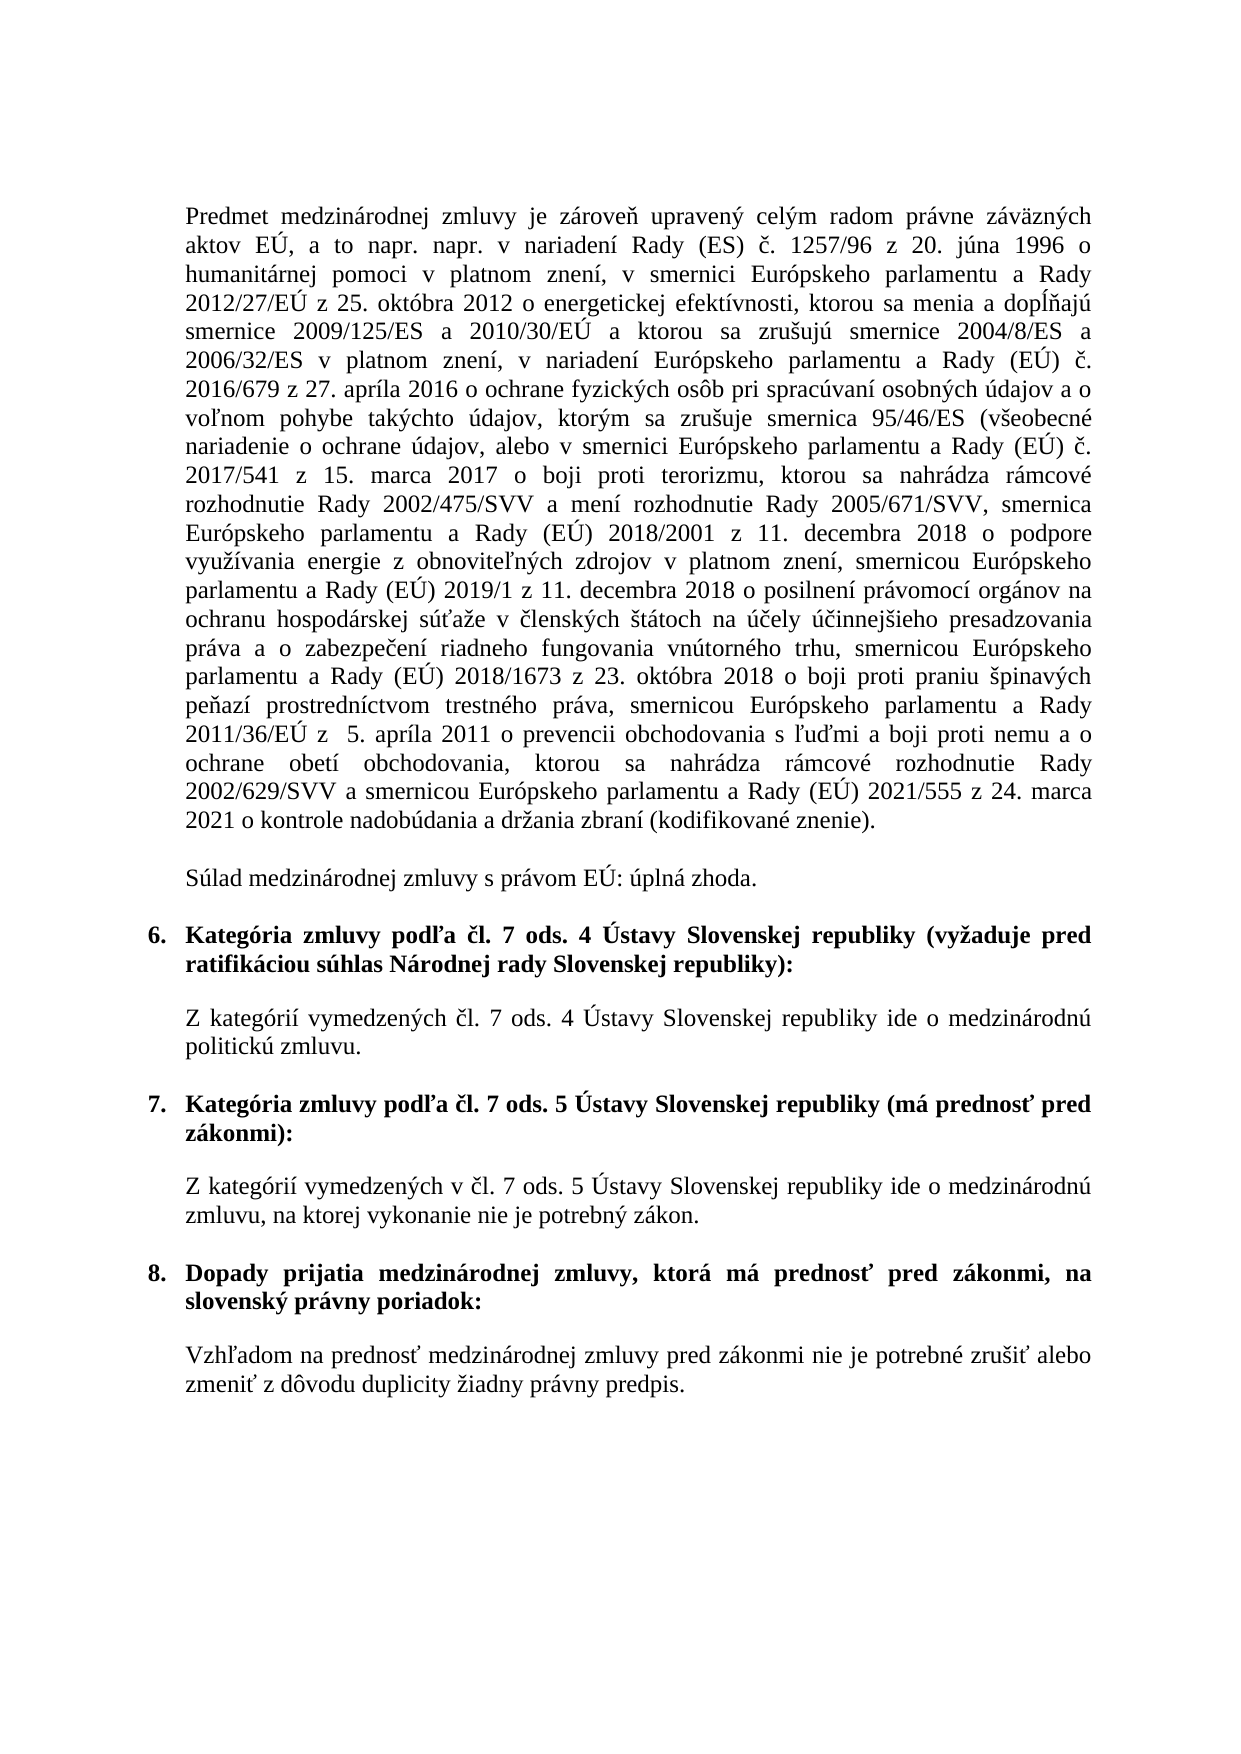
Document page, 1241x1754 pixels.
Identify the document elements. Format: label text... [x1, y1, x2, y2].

text 6. Kategória zmluvy podľa čl. 7 ods. 4 Ústavy Slovenskej republiky (vyžaduje pred ratifikáciou súhlas Národnej rady Slovenskej republiky): [148, 920, 1093, 978]
text Vzhľadom na prednosť medzinárodnej zmluvy pred zákonmi nie je potrebné zrušiť alebo zmeniť z dôvodu duplicity žiadny právny predpis. [185, 1340, 1093, 1398]
text Z kategórií vymedzených v čl. 7 ods. 5 Ústavy Slovenskej republiky ide o medzinárodnú zmluvu, na ktorej vykonanie nie je potrebný zákon. [185, 1171, 1093, 1229]
text Predmet medzinárodnej zmluvy je zároveň upravený celým radom právne záväzných aktov EÚ, a to napr. napr. v nariadení Rady (ES) č. 1257/96 z 20. júna 1996 o humanitárnej pomoci v platnom znení, v smernici Európskeho parlamentu a Rady 2012/27/EÚ z 25. októbra 2012 o energetickej efektívnosti, ktorou sa menia a dopĺňajú smernice 2009/125/ES a 2010/30/EÚ a ktorou sa zrušujú smernice 2004/8/ES a 2006/32/ES v platnom znení, v nariadení Európskeho parlamentu a Rady (EÚ) č. 2016/679 z 27. apríla 2016 o ochrane fyzických osôb pri spracúvaní osobných údajov a o voľnom pohybe takýchto údajov, ktorým sa zrušuje smernica 95/46/ES (všeobecné nariadenie o ochrane údajov, alebo v smernici Európskeho parlamentu a Rady (EÚ) č. 2017/541 z 15. marca 2017 o boji proti terorizmu, ktorou sa nahrádza rámcové rozhodnutie Rady 2002/475/SVV a mení rozhodnutie Rady 2005/671/SVV, smernica Európskeho parlamentu a Rady (EÚ) 2018/2001 z 11. decembra 2018 o podpore využívania energie z obnoviteľných zdrojov v platnom znení, smernicou Európskeho parlamentu a Rady (EÚ) 2019/1 z 11. decembra 2018 o posilnení právomocí orgánov na ochranu hospodárskej súťaže v členských štátoch na účely účinnejšieho presadzovania práva a o zabezpečení riadneho fungovania vnútorného trhu, smernicou Európskeho parlamentu a Rady (EÚ) 2018/1673 z 23. októbra 2018 o boji proti praniu špinavých peňazí prostredníctvom trestného práva, smernicou Európskeho parlamentu a Rady 2011/36/EÚ z 5. apríla 2011 o prevencii obchodovania s ľuďmi a boji proti nemu a o ochrane obetí obchodovania, ktorou sa nahrádza rámcové rozhodnutie Rady 2002/629/SVV a smernicou Európskeho parlamentu a Rady (EÚ) 2021/555 z 24. marca 2021 o kontrole nadobúdania a držania zbraní (kodifikované znenie). [185, 201, 1093, 834]
text 7. Kategória zmluvy podľa čl. 7 ods. 5 Ústavy Slovenskej republiky (má prednosť pred zákonmi): [148, 1089, 1093, 1146]
text Z kategórií vymedzených čl. 7 ods. 4 Ústavy Slovenskej republiky ide o medzinárodnú politickú zmluvu. [185, 1003, 1093, 1060]
text 8. Dopady prijatia medzinárodnej zmluvy, ktorá má prednosť pred zákonmi, na slovenský právny poriadok: [148, 1258, 1093, 1315]
text Súlad medzinárodnej zmluvy s právom EÚ: úplná zhoda. [185, 863, 1093, 891]
